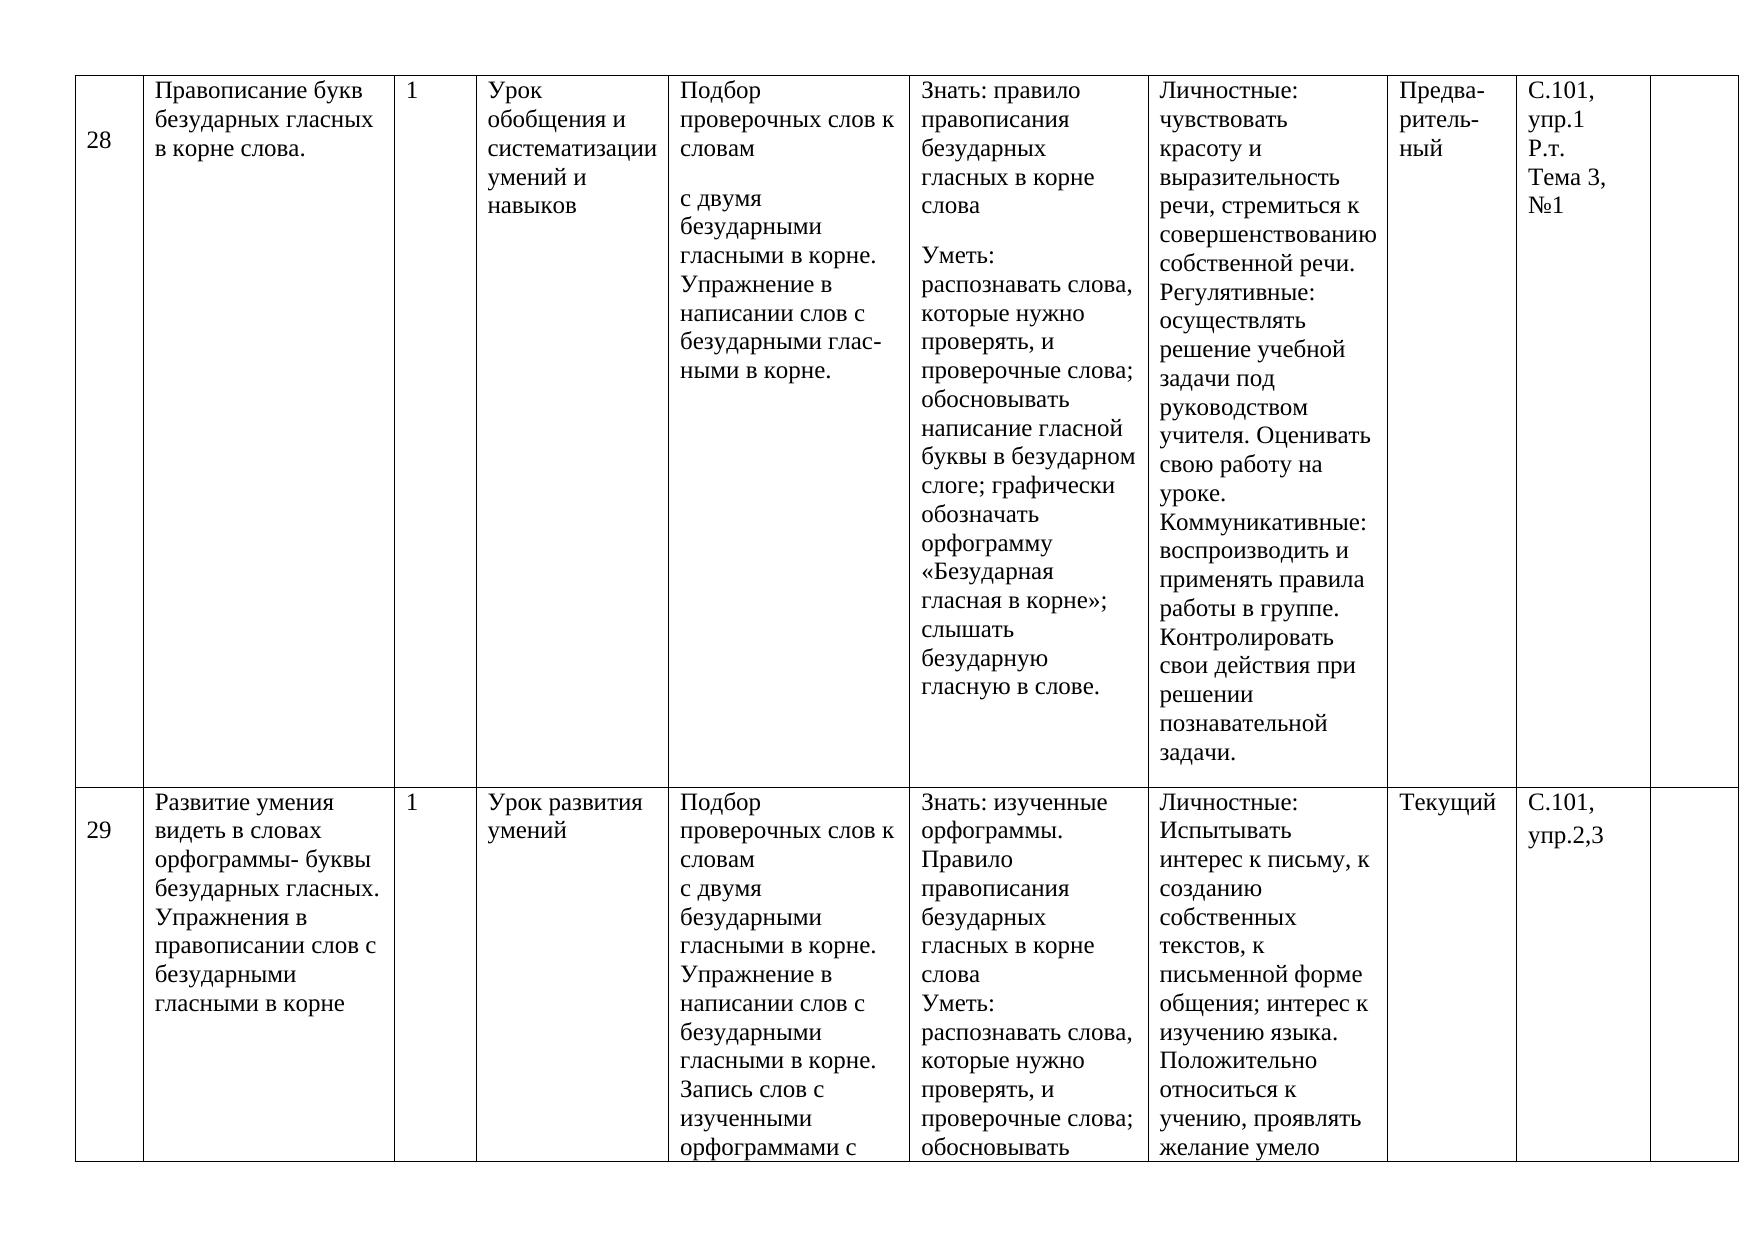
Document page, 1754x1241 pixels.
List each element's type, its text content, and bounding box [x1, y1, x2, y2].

table_cell 29 [76, 788, 143, 1161]
table_cell Урок обобщения и систематизации умений и навыков [477, 76, 668, 786]
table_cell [144, 788, 394, 1161]
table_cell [669, 788, 909, 1161]
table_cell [477, 788, 668, 1161]
table_cell 1 [395, 788, 476, 1161]
table_cell С.101, упр.1 Р.т. Тема 3, №1 [1517, 76, 1650, 786]
table_cell 1 [395, 76, 476, 786]
table_cell Подбор проверочных слов к словам с двумя безударными гласными в корне. Упражнение в написании слов с безударными гласными в корне. [669, 76, 909, 786]
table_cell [910, 788, 1148, 1161]
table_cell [1149, 788, 1387, 1161]
table_cell Правописание букв безударных гласных в корне слова. [144, 76, 394, 786]
table_cell С.101, упр.2,3 [1517, 788, 1650, 1161]
table_cell [1651, 788, 1738, 1161]
table_cell Текущий [1388, 788, 1516, 1161]
table_cell [1651, 76, 1738, 786]
table_cell Личностные: чувствовать красоту и выразительность речи, стремиться к совершенствованию собственной речи. Регулятивные: осуществлять решение учебной задачи под руководством учителя. Оценивать свою работу на уроке. Коммуникативные: воспроизводить и применять правила работы в группе. Контролировать свои действия при решении познавательной задачи. [1149, 76, 1387, 786]
table_cell Знать: правило правописания безударных гласных в корне слова Уметь: распознавать слова, которые нужно проверять, и проверочные слова; обосновывать написание гласной буквы в безударном слоге; графически обозначать орфограмму «Безударная гласная в корне»; слышать безударную гласную в слове. [910, 76, 1148, 786]
table_cell Предва-ритель- ный [1388, 76, 1516, 786]
table_cell 28 [76, 76, 143, 786]
